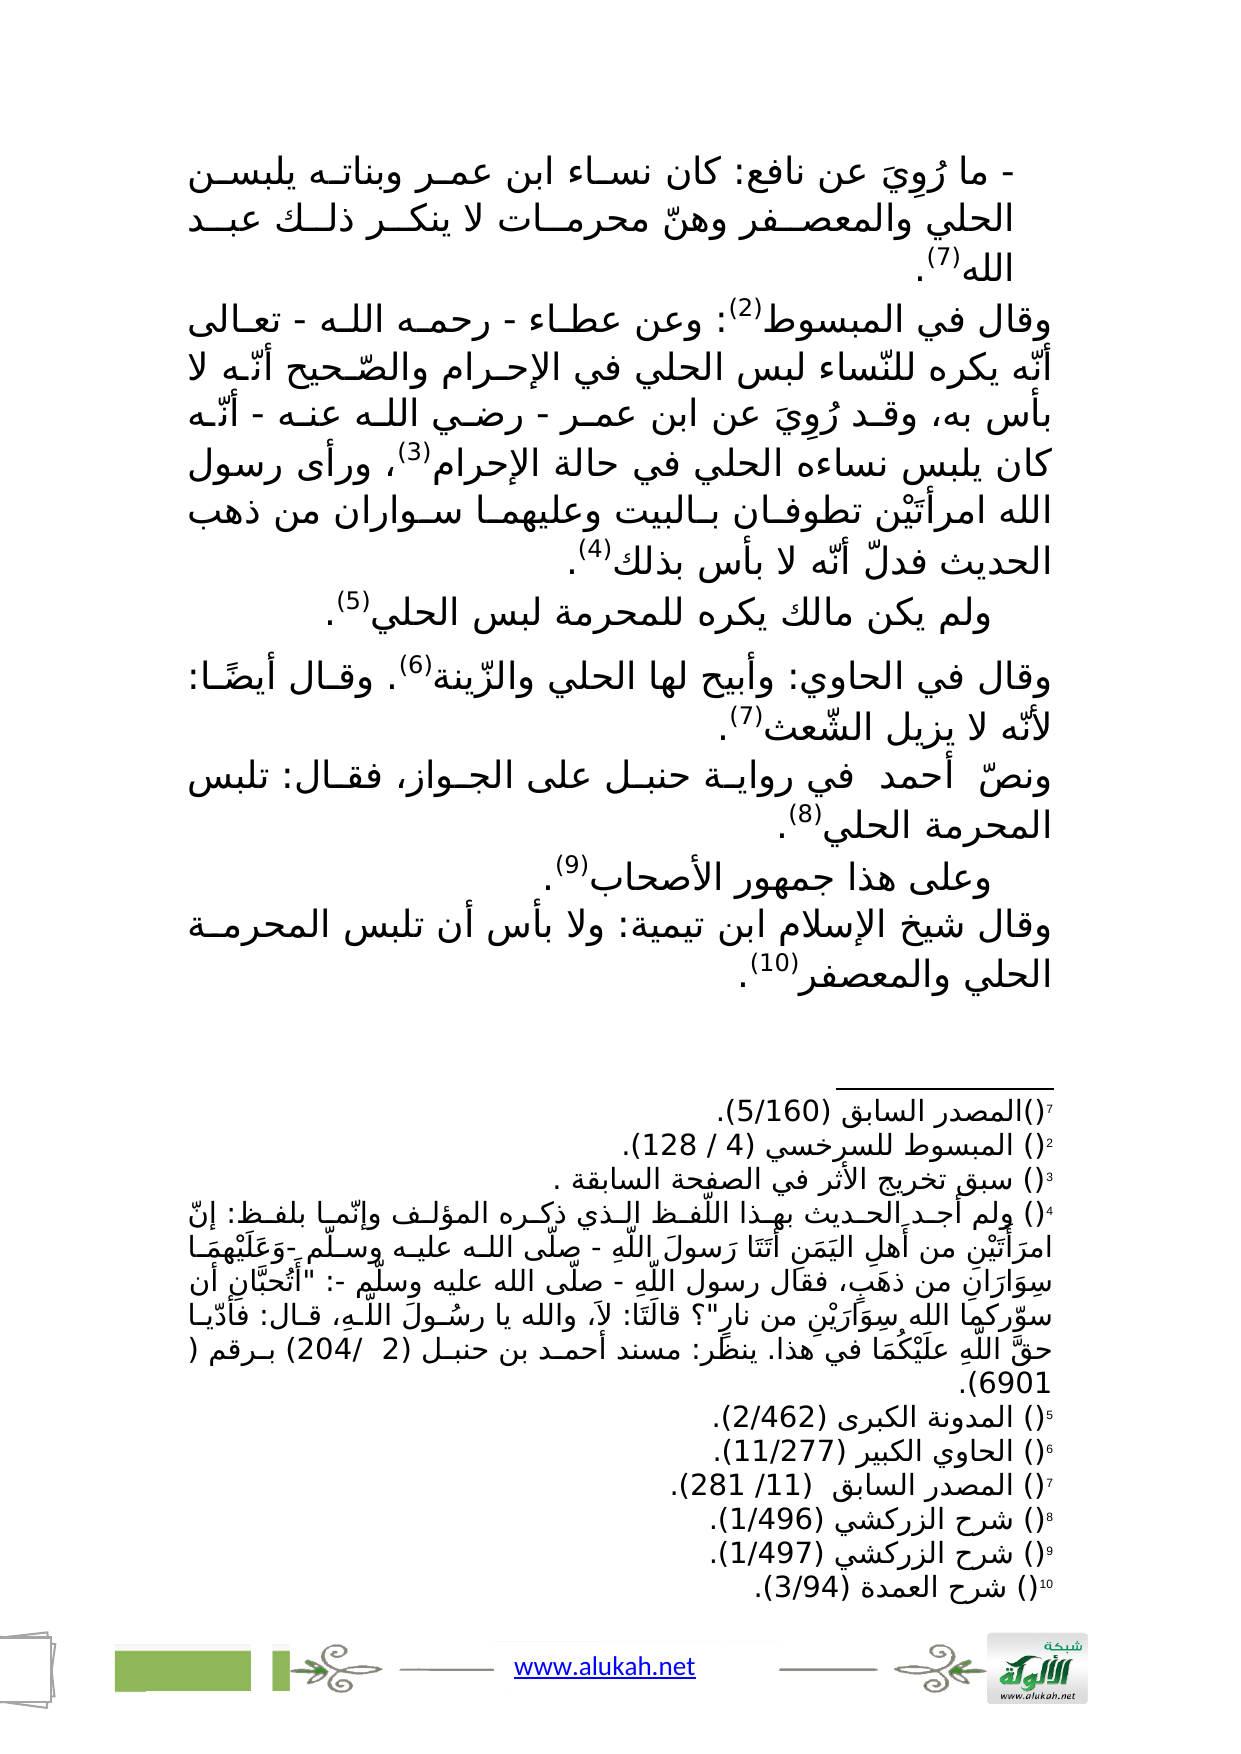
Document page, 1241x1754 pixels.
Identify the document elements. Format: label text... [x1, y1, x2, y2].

picture [113, 1629, 1089, 1711]
text - ما رُوِيَ عن نافع: كان نساء ابن عمر وبناته يلبسن الحلي والمعصفر وهنّ محرمات لا ينكر ذلك عبد الله(). [187, 150, 1015, 291]
text وعلى هذا جمهور الأصحاب(). [187, 851, 1053, 900]
text ولم يكن مالك يكره للمحرمة لبس الحلي(). [187, 587, 1053, 635]
text وقال في الحاوي: وأبيح لها الحلي والزّينة(). وقال أيضًا: لأنّه لا يزيل الشّعث(). [187, 651, 1053, 751]
text ونصّ أحمد في رواية حنبل على الجواز، فقال: تلبس المحرمة الحلي(). [187, 753, 1053, 848]
text وقال شيخ الإسلام ابن تيمية: ولا بأس أن تلبس المحرمة الحلي والمعصفر(). [187, 903, 1053, 998]
text وقال في المبسوط(): وعن عطاء - رحمه الله - تعالى أنّه يكره للنّساء لبس الحلي في الإحرام والصّحيح أنّه لا بأس به، وقد رُوِيَ عن ابن عمر - رضي الله عنه - أنّه كان يلبس نساءه الحلي في حالة الإحرام()، ورأى رسول الله امرأتَيْن تطوفان بالبيت وعليهما سواران من ذهب الحديث فدلّ أنّه لا بأس بذلك(). [187, 294, 1053, 584]
